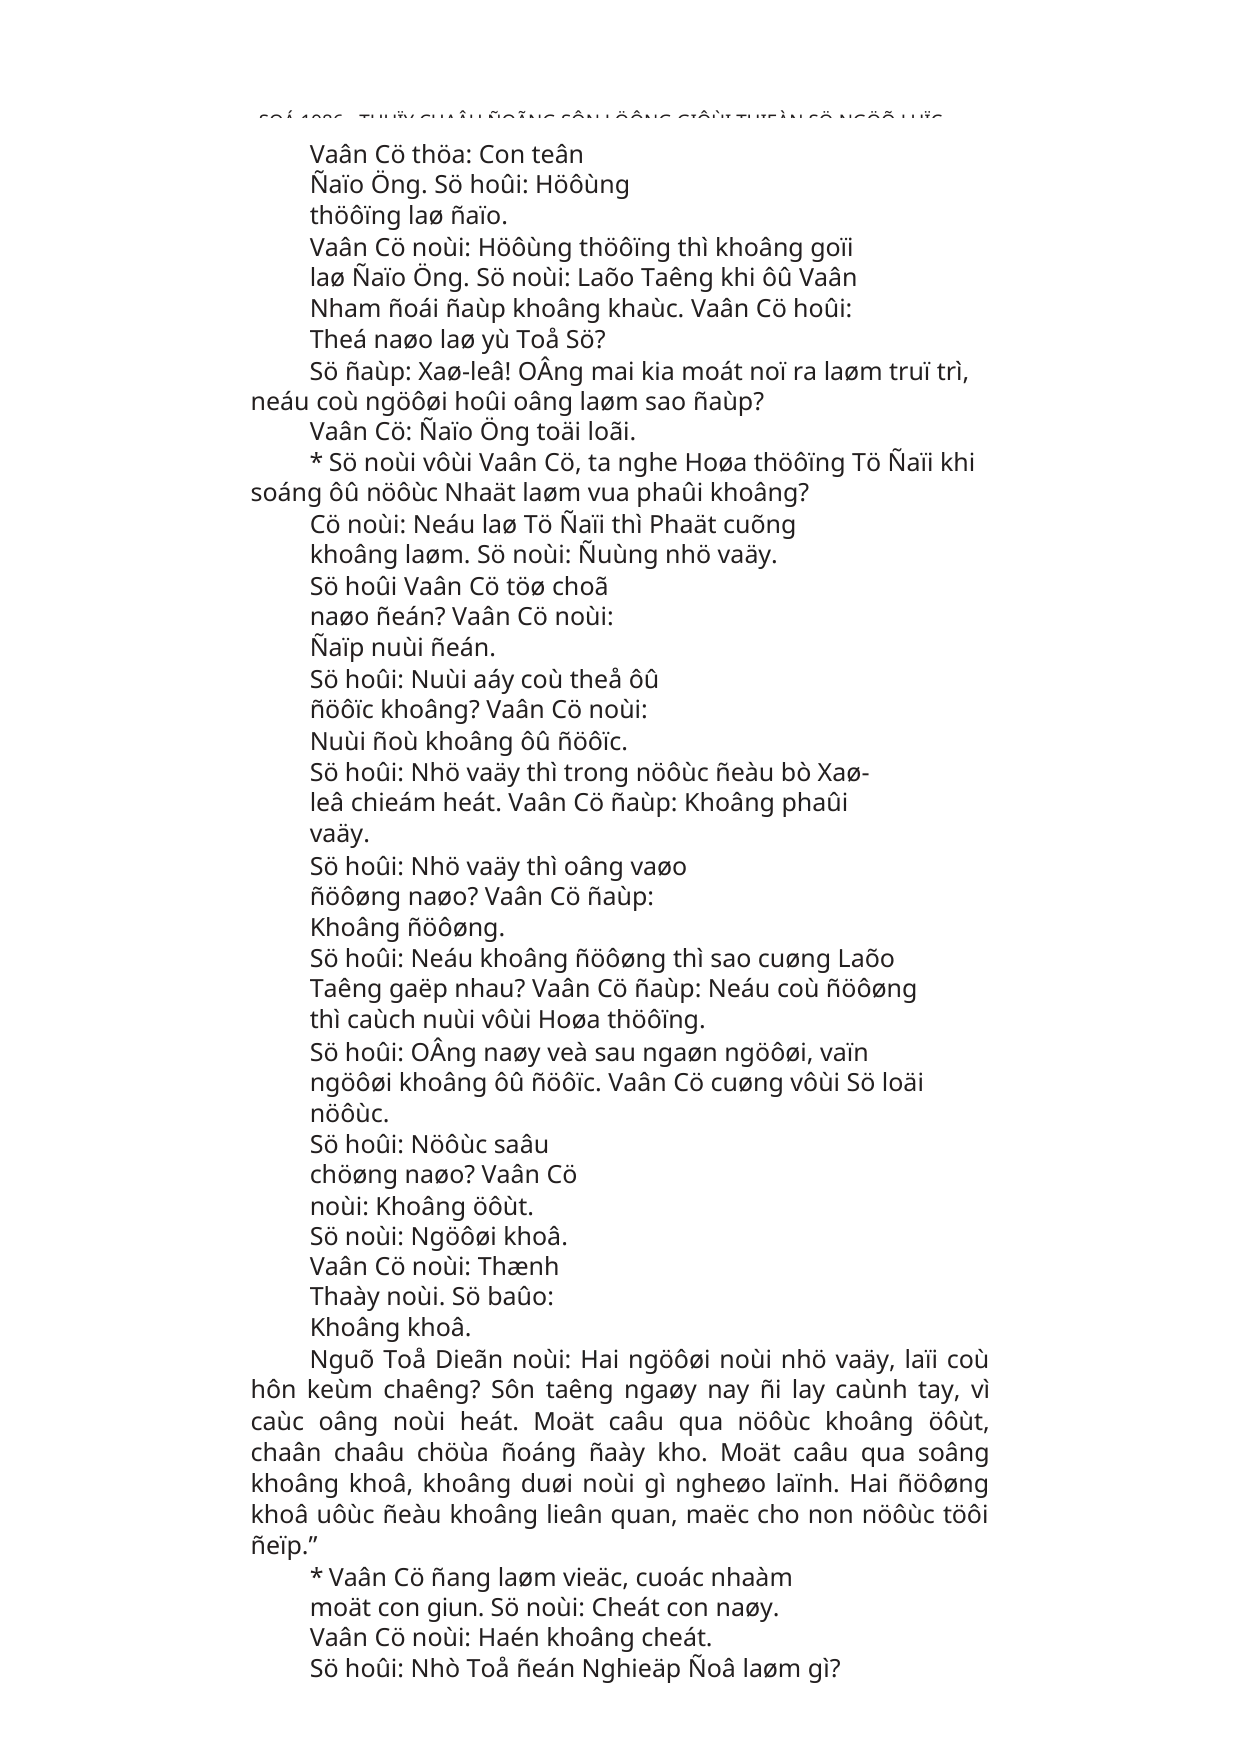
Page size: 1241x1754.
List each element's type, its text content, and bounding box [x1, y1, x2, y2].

text Sö hoûi Vaân Cö töø choã naøo ñeán? Vaân Cö noùi: Ñaïp nuùi ñeán. [309, 571, 637, 664]
text Vaân Cö noùi: Haén khoâng cheát. [309, 1623, 1065, 1652]
text Cö noùi: Neáu laø Tö Ñaïi thì Phaät cuõng khoâng laøm. Sö noùi: Ñuùng nhö vaäy. [309, 509, 811, 571]
text Vaân Cö thöa: Con teân Ñaïo Öng. Sö hoûi: Höôùng thöôïng laø ñaïo. [309, 138, 644, 232]
text Sö hoûi: Nhö vaäy thì trong nöôùc ñeàu bò Xaø-leâ chieám heát. Vaân Cö ñaùp: Khoâng phaûi vaäy. [309, 757, 885, 850]
text Sö noùi: Ngöôøi khoâ. [309, 1222, 1065, 1251]
text Vaân Cö noùi: Höôùng thöôïng thì khoâng goïi laø Ñaïo Öng. Sö noùi: Laõo Taêng khi ôû Vaân Nham ñoái ñaùp khoâng khaùc. Vaân Cö hoûi: Theá naøo laø yù Toå Sö? [309, 232, 890, 356]
text Sö hoûi: Nhö vaäy thì oâng vaøo ñöôøng naøo? Vaân Cö ñaùp: Khoâng ñöôøng. [309, 850, 730, 943]
text Sö hoûi: Nhò Toå ñeán Nghieäp Ñoâ laøm gì? [309, 1652, 1065, 1683]
text Vaân Cö noùi: Thænh Thaày noùi. Sö baûo: Khoâng khoâ. [309, 1251, 612, 1344]
text Vaân Cö: Ñaïo Öng toäi loãi. [309, 418, 1065, 446]
list Vaân Cö ñang laøm vieäc, cuoác nhaàm moät con giun. Sö noùi: Cheát con naøy. [309, 1561, 837, 1623]
text Sö ñaùp: Xaø-leâ! OÂng mai kia moát noï ra laøm truï trì, neáu coù ngöôøi hoûi oâng laøm sao ñaùp? [250, 356, 990, 418]
text Sö hoûi: Neáu khoâng ñöôøng thì sao cuøng Laõo Taêng gaëp nhau? Vaân Cö ñaùp: Neáu coù ñöôøng thì caùch nuùi vôùi Hoøa thöôïng. [309, 943, 930, 1036]
list Sö noùi vôùi Vaân Cö, ta nghe Hoøa thöôïng Tö Ñaïi khi soáng ôû nöôùc Nhaät laøm vua phaûi khoâng? [250, 447, 988, 509]
text Sö hoûi: Nuùi aáy coù theå ôû ñöôïc khoâng? Vaân Cö noùi: Nuùi ñoù khoâng ôû ñöôïc. [309, 664, 692, 757]
text Sö hoûi: Nöôùc saâu chöøng naøo? Vaân Cö noùi: Khoâng öôùt. [309, 1129, 615, 1222]
text Nguõ Toå Dieãn noùi: Hai ngöôøi noùi nhö vaäy, laïi coù hôn keùm chaêng? Sôn taêng ngaøy nay ñi lay caùnh tay, vì caùc oâng noùi heát. Moät caâu qua nöôùc khoâng öôùt, chaân chaâu chöùa ñoáng ñaày kho. Moät caâu qua soâng khoâng khoâ, khoâng duøi noùi gì ngheøo laïnh. Hai ñöôøng khoâ uôùc ñeàu khoâng lieân quan, maëc cho non nöôùc töôi ñeïp.” [250, 1344, 990, 1561]
text Sö hoûi: OÂng naøy veà sau ngaøn ngöôøi, vaïn ngöôøi khoâng ôû ñöôïc. Vaân Cö cuøng vôùi Sö loäi nöôùc. [309, 1036, 948, 1129]
